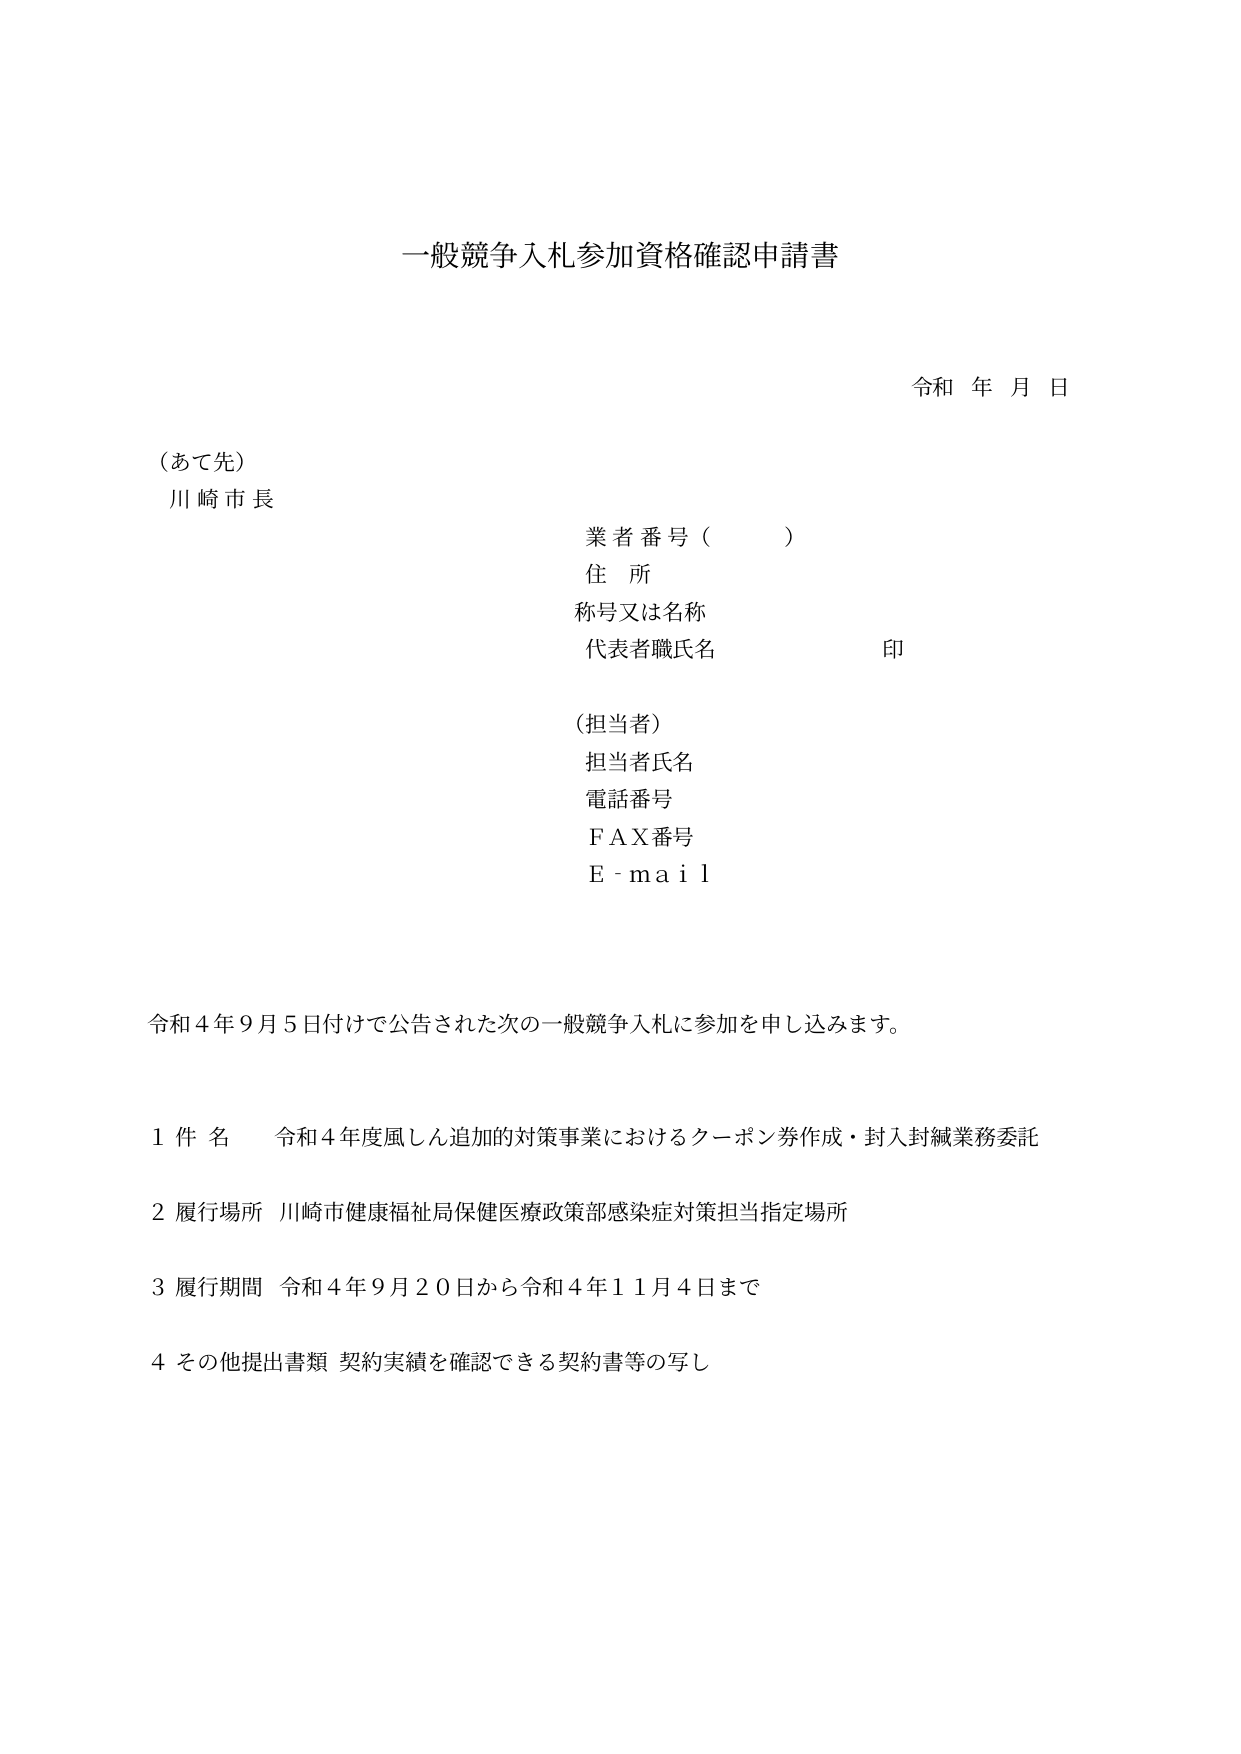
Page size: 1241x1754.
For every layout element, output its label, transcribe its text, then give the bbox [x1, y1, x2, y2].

text ＦＡＸ番号 [148, 817, 1092, 854]
text 川 崎 市 長 [148, 479, 1092, 517]
text 令和４年９月５日付けで公告された次の一般競争入札に参加を申し込みます。 [148, 1004, 1092, 1042]
text 担当者氏名 [148, 742, 1092, 779]
text １ 件 名 令和４年度風しん追加的対策事業におけるクーポン券作成・封入封緘業務委託 [148, 1117, 1092, 1154]
text 代表者職氏名 印 [148, 629, 1092, 667]
text 称号又は名称 [148, 592, 1092, 629]
text 住 所 [148, 554, 1092, 592]
text 令和 年 月 日 [148, 367, 1071, 404]
text ４ その他提出書類 契約実績を確認できる契約書等の写し [148, 1342, 1092, 1379]
text 一般競争入札参加資格確認申請書 [148, 217, 1092, 292]
text 業 者 番 号（ ） [148, 517, 1092, 554]
text 電話番号 [148, 779, 1092, 817]
text ３ 履行期間 令和４年９月２０日から令和４年１１月４日まで [148, 1267, 1092, 1304]
text （担当者） [148, 704, 1092, 742]
text （あて先） [148, 442, 1092, 479]
text Ｅ‐ｍａｉｌ [148, 854, 1092, 892]
text ２ 履行場所 川崎市健康福祉局保健医療政策部感染症対策担当指定場所 [148, 1192, 1092, 1229]
